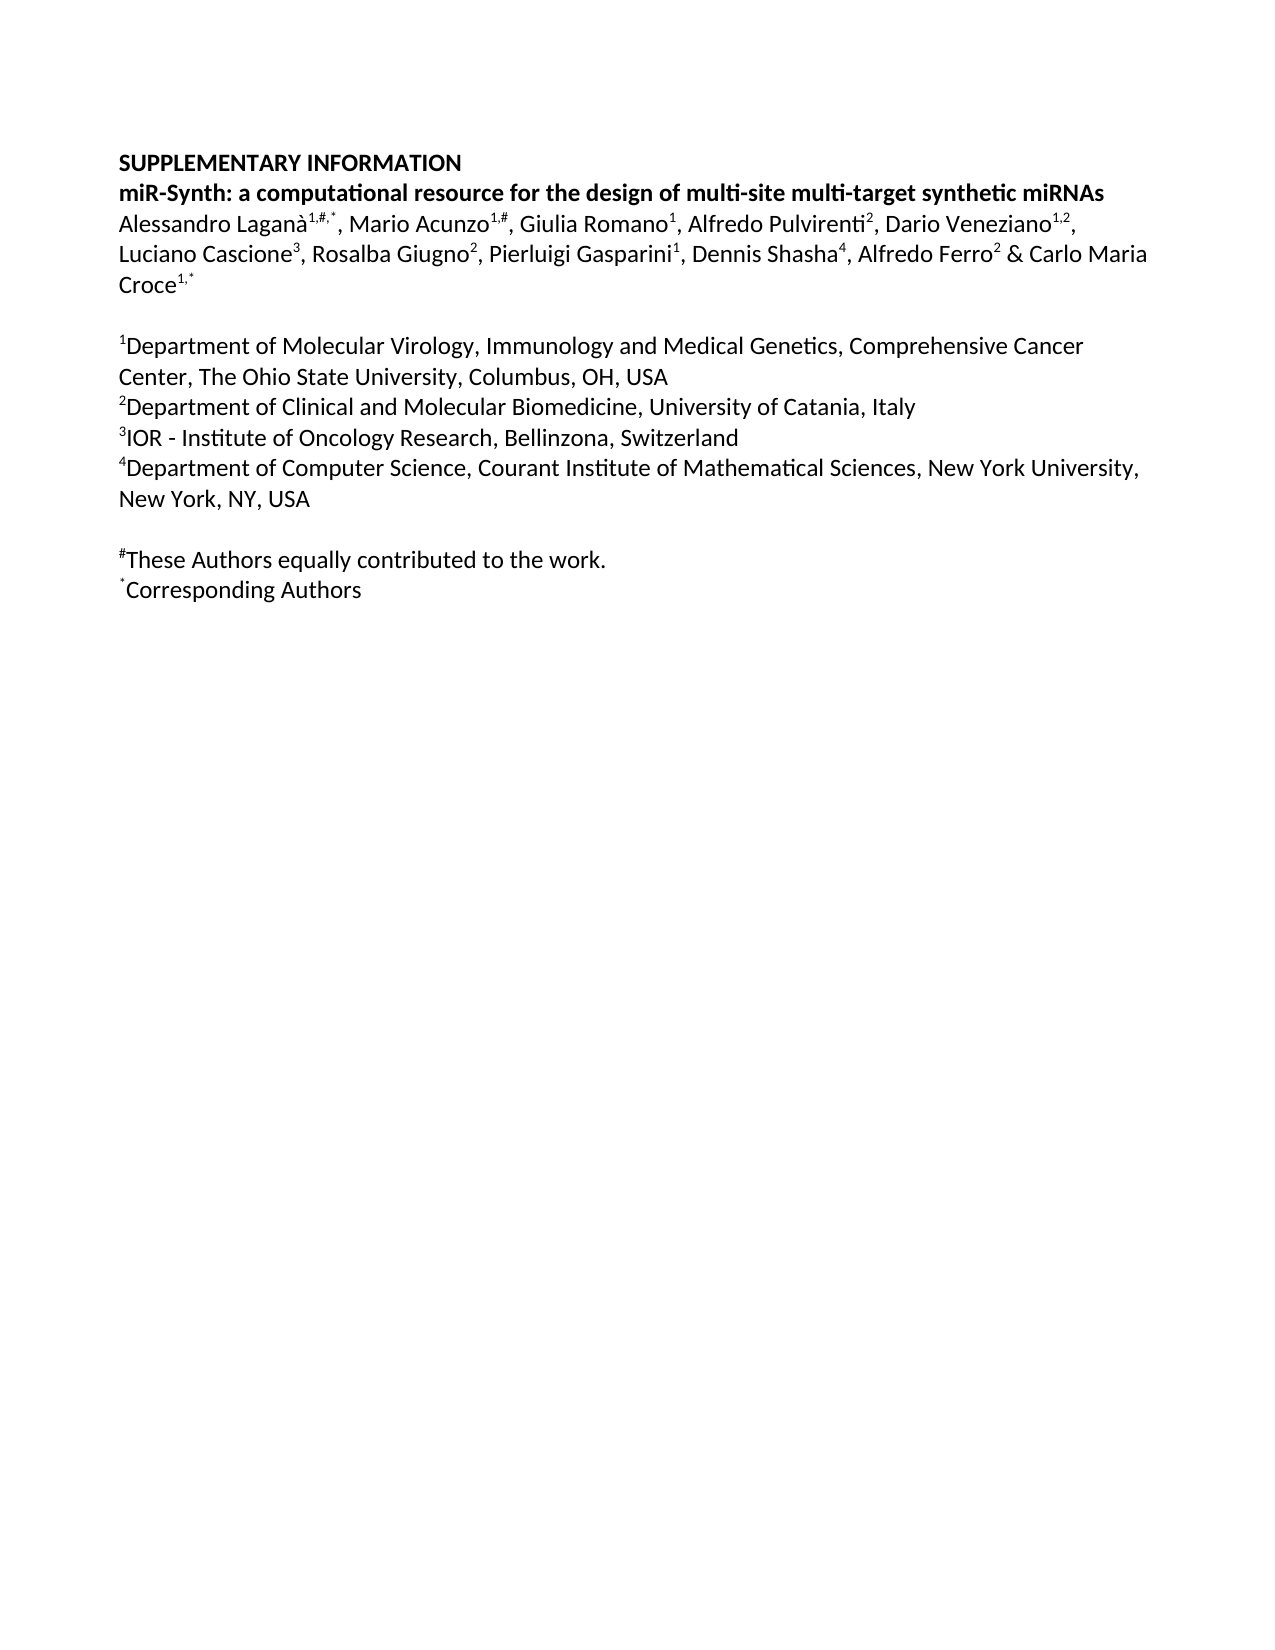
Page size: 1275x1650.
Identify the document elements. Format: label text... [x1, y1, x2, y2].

text SUPPLEMENTARY INFORMATION [118, 147, 1156, 177]
text 4Department of Computer Science, Courant Institute of Mathematical Sciences, New York University, New York, NY, USA [118, 452, 1156, 513]
text #These Authors equally contributed to the work. [118, 544, 1156, 574]
text 1Department of Molecular Virology, Immunology and Medical Genetics, Comprehensive Cancer Center, The Ohio State University, Columbus, OH, USA [118, 330, 1156, 391]
text *Corresponding Authors [118, 574, 1156, 605]
text 2Department of Clinical and Molecular Biomedicine, University of Catania, Italy [118, 391, 1156, 422]
text Alessandro Laganà1,#,*, Mario Acunzo1,#, Giulia Romano1, Alfredo Pulvirenti2, Dario Veneziano1,2, Luciano Cascione3, Rosalba Giugno2, Pierluigi Gasparini1, Dennis Shasha4, Alfredo Ferro2 & Carlo Maria Croce1,* [118, 208, 1156, 299]
text 3IOR - Institute of Oncology Research, Bellinzona, Switzerland [118, 422, 1156, 452]
text miR-Synth: a computational resource for the design of multi-site multi-target synthetic miRNAs [118, 177, 1156, 208]
